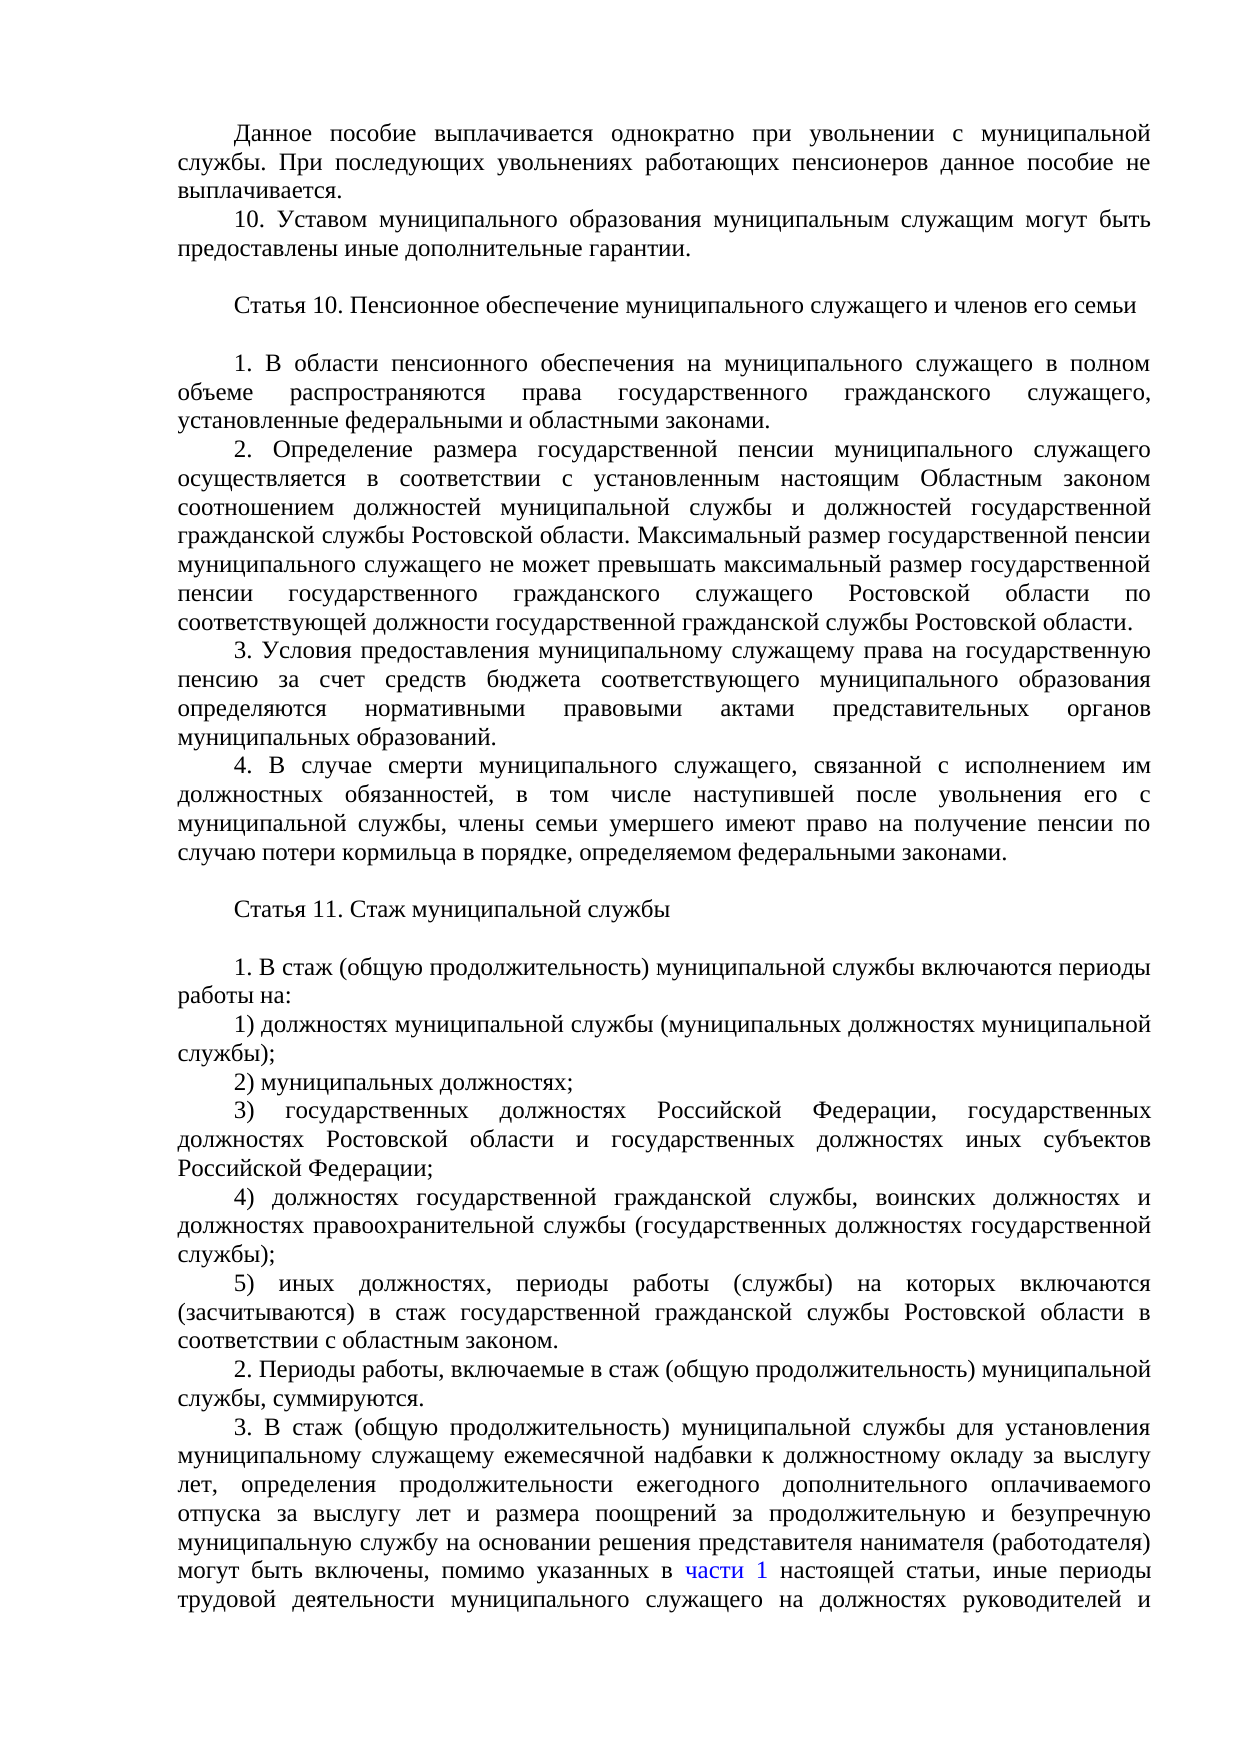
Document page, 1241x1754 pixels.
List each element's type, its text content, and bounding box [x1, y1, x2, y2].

text 1) должностях муниципальной службы (муниципальных должностях муниципальной службы); [177, 1009, 1152, 1067]
text Данное пособие выплачивается однократно при увольнении с муниципальной службы. При последующих увольнениях работающих пенсионеров данное пособие не выплачивается. [177, 118, 1152, 204]
text Статья 11. Стаж муниципальной службы [177, 894, 1152, 923]
text 2. Периоды работы, включаемые в стаж (общую продолжительность) муниципальной службы, суммируются. [177, 1354, 1152, 1412]
text 4) должностях государственной гражданской службы, воинских должностях и должностях правоохранительной службы (государственных должностях государственной службы); [177, 1182, 1152, 1268]
text 3. Условия предоставления муниципальному служащему права на государственную пенсию за счет средств бюджета соответствующего муниципального образования определяются нормативными правовыми актами представительных органов муниципальных образований. [177, 636, 1152, 751]
text 5) иных должностях, периоды работы (службы) на которых включаются (засчитываются) в стаж государственной гражданской службы Ростовской области в соответствии с областным законом. [177, 1268, 1152, 1354]
text 2) муниципальных должностях; [177, 1067, 1152, 1096]
text 2. Определение размера государственной пенсии муниципального служащего осуществляется в соответствии с установленным настоящим Областным законом соотношением должностей муниципальной службы и должностей государственной гражданской службы Ростовской области. Максимальный размер государственной пенсии муниципального служащего не может превышать максимальный размер государственной пенсии государственного гражданского служащего Ростовской области по соответствующей должности государственной гражданской службы Ростовской области. [177, 434, 1152, 636]
text 1. В области пенсионного обеспечения на муниципального служащего в полном объеме распространяются права государственного гражданского служащего, установленные федеральными и областными законами. [177, 348, 1152, 434]
text 1. В стаж (общую продолжительность) муниципальной службы включаются периоды работы на: [177, 952, 1152, 1009]
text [177, 1412, 1152, 1613]
text 3) государственных должностях Российской Федерации, государственных должностях Ростовской области и государственных должностях иных субъектов Российской Федерации; [177, 1096, 1152, 1182]
text Статья 10. Пенсионное обеспечение муниципального служащего и членов его семьи [177, 291, 1152, 319]
text 10. Уставом муниципального образования муниципальным служащим могут быть предоставлены иные дополнительные гарантии. [177, 204, 1152, 262]
text 4. В случае смерти муниципального служащего, связанной с исполнением им должностных обязанностей, в том числе наступившей после увольнения его с муниципальной службы, члены семьи умершего имеют право на получение пенсии по случаю потери кормильца в порядке, определяемом федеральными законами. [177, 751, 1152, 866]
